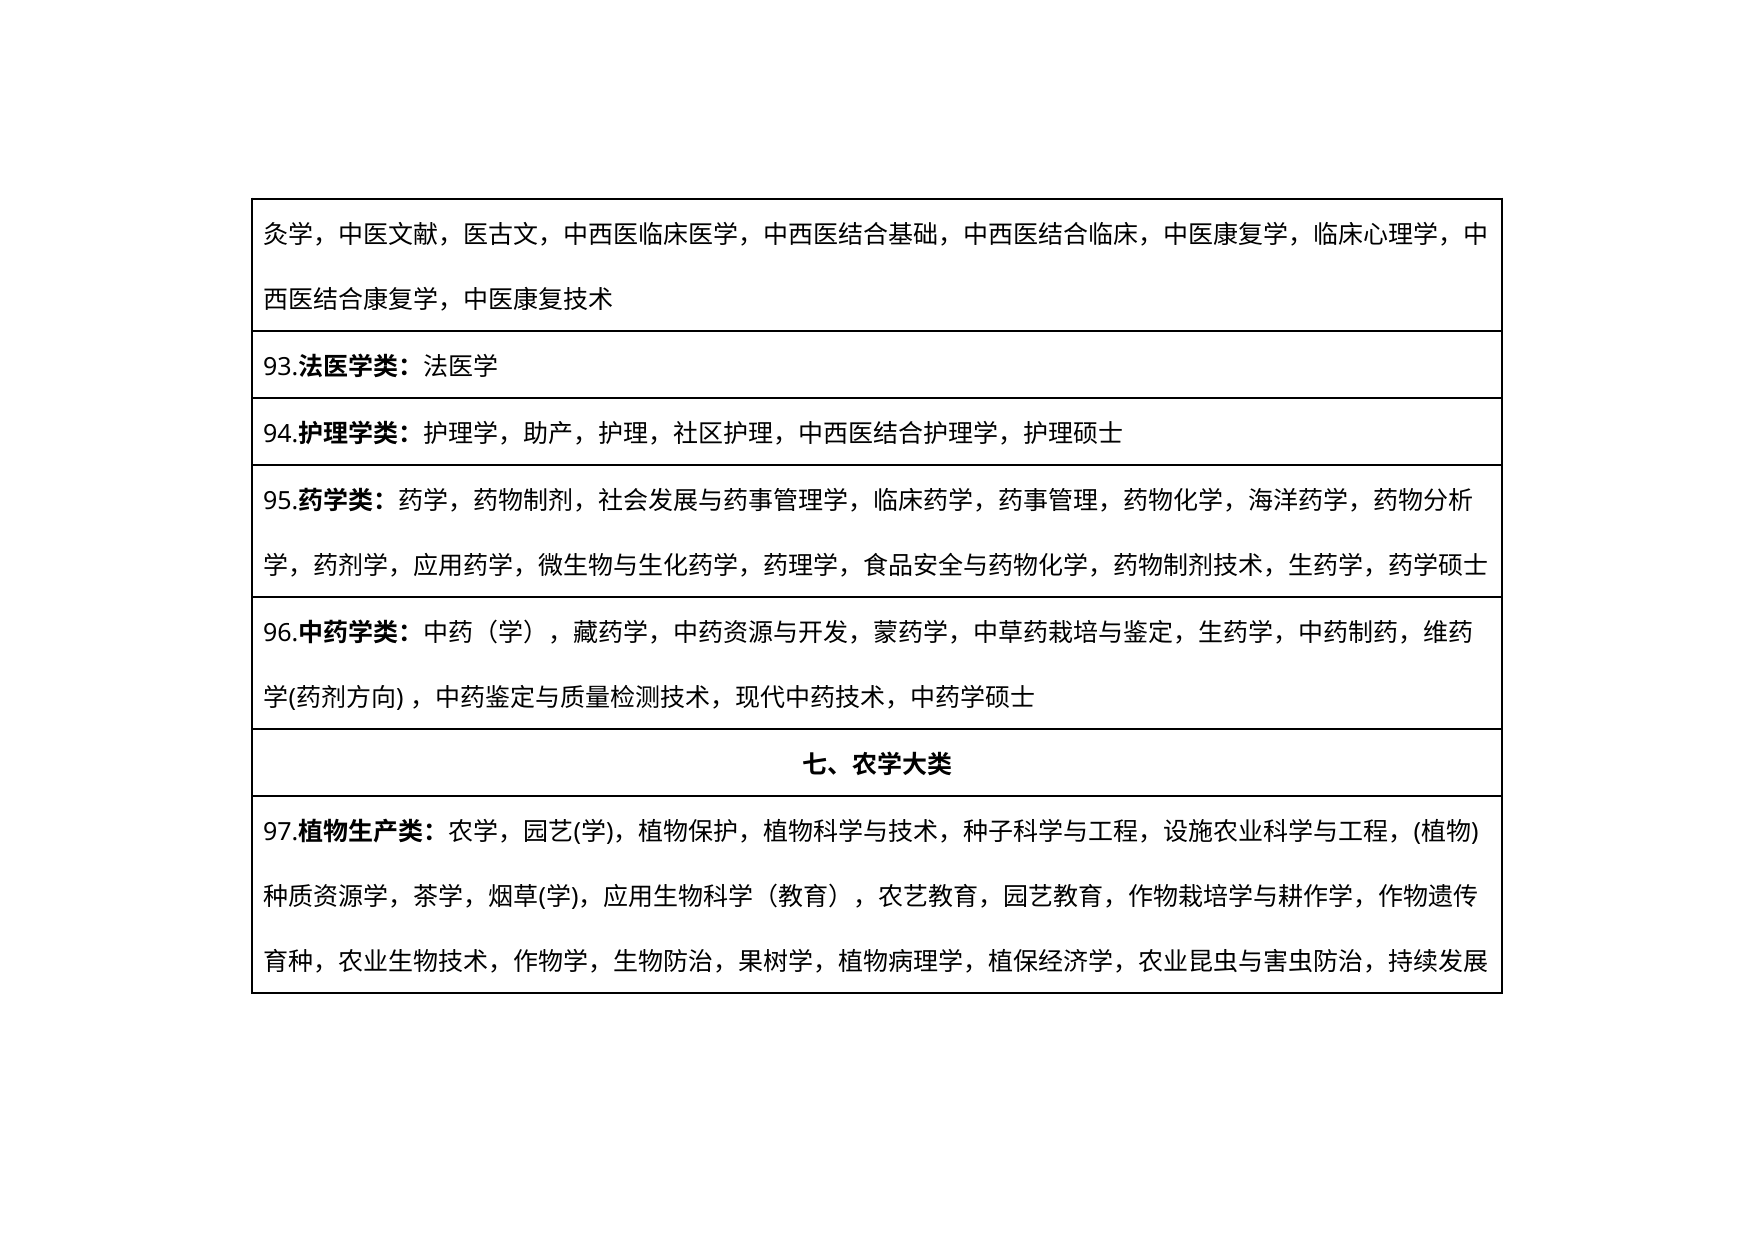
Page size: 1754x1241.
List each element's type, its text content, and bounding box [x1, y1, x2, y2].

table_cell 94.护理学类：护理学，助产，护理，社区护理，中西医结合护理学，护理硕士 [253, 399, 1501, 464]
table_cell 93.法医学类：法医学 [253, 332, 1501, 397]
table_cell 96.中药学类：中药（学），藏药学，中药资源与开发，蒙药学，中草药栽培与鉴定，生药学，中药制药，维药学(药剂方向) ，中药鉴定与质量检测技术，现代中药技术，中药学硕士 [253, 598, 1501, 728]
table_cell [253, 200, 1501, 330]
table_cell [253, 797, 1501, 992]
table_cell 七、农学大类 [253, 730, 1501, 795]
table_cell 95.药学类：药学，药物制剂，社会发展与药事管理学，临床药学，药事管理，药物化学，海洋药学，药物分析学，药剂学，应用药学，微生物与生化药学，药理学，食品安全与药物化学，药物制剂技术，生药学，药学硕士 [253, 466, 1501, 596]
